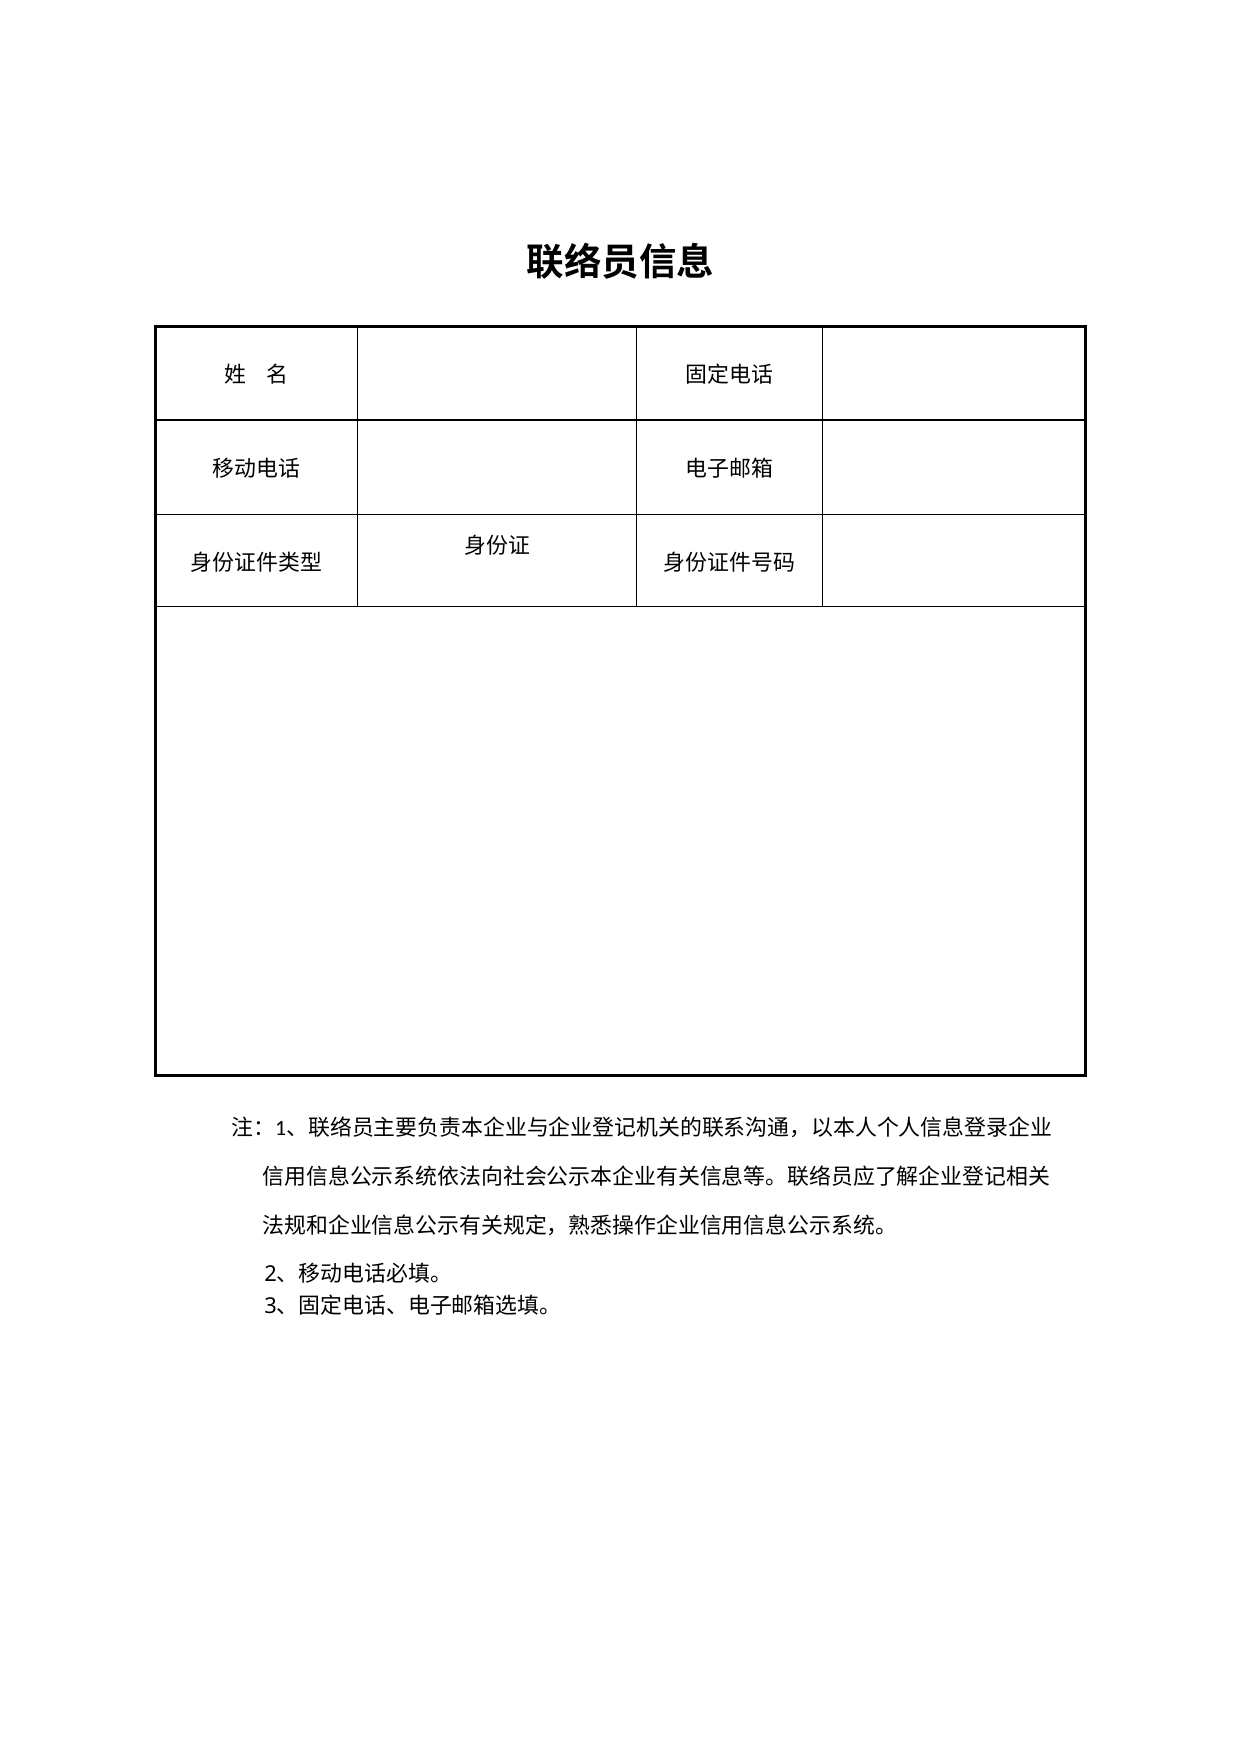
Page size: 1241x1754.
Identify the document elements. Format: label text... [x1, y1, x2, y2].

table_cell 身份证 [358, 515, 636, 606]
table_cell [823, 421, 1084, 513]
table_cell 身份证件号码 [637, 515, 822, 606]
text 3、固定电话、电子邮箱选填。 [187, 1288, 1053, 1321]
text 联络员信息 [187, 227, 1053, 292]
text 2、移动电话必填。 [187, 1256, 1053, 1288]
table_cell 电子邮箱 [637, 421, 822, 513]
text 注：1、联络员主要负责本企业与企业登记机关的联系沟通，以本人个人信息登录企业信用信息公示系统依法向社会公示本企业有关信息等。联络员应了解企业登记相关法规和企业信息公示有关规定，熟悉操作企业信用信息公示系统。 [231, 1110, 1053, 1240]
table_cell [823, 515, 1084, 606]
table_cell [157, 607, 1084, 1074]
table_header [823, 328, 1084, 419]
table_header [358, 328, 636, 419]
table_cell 身份证件类型 [157, 515, 357, 606]
table_header 固定电话 [637, 328, 822, 419]
table_header 姓 名 [157, 328, 357, 419]
table_cell 移动电话 [157, 421, 357, 513]
table_cell [358, 421, 636, 513]
